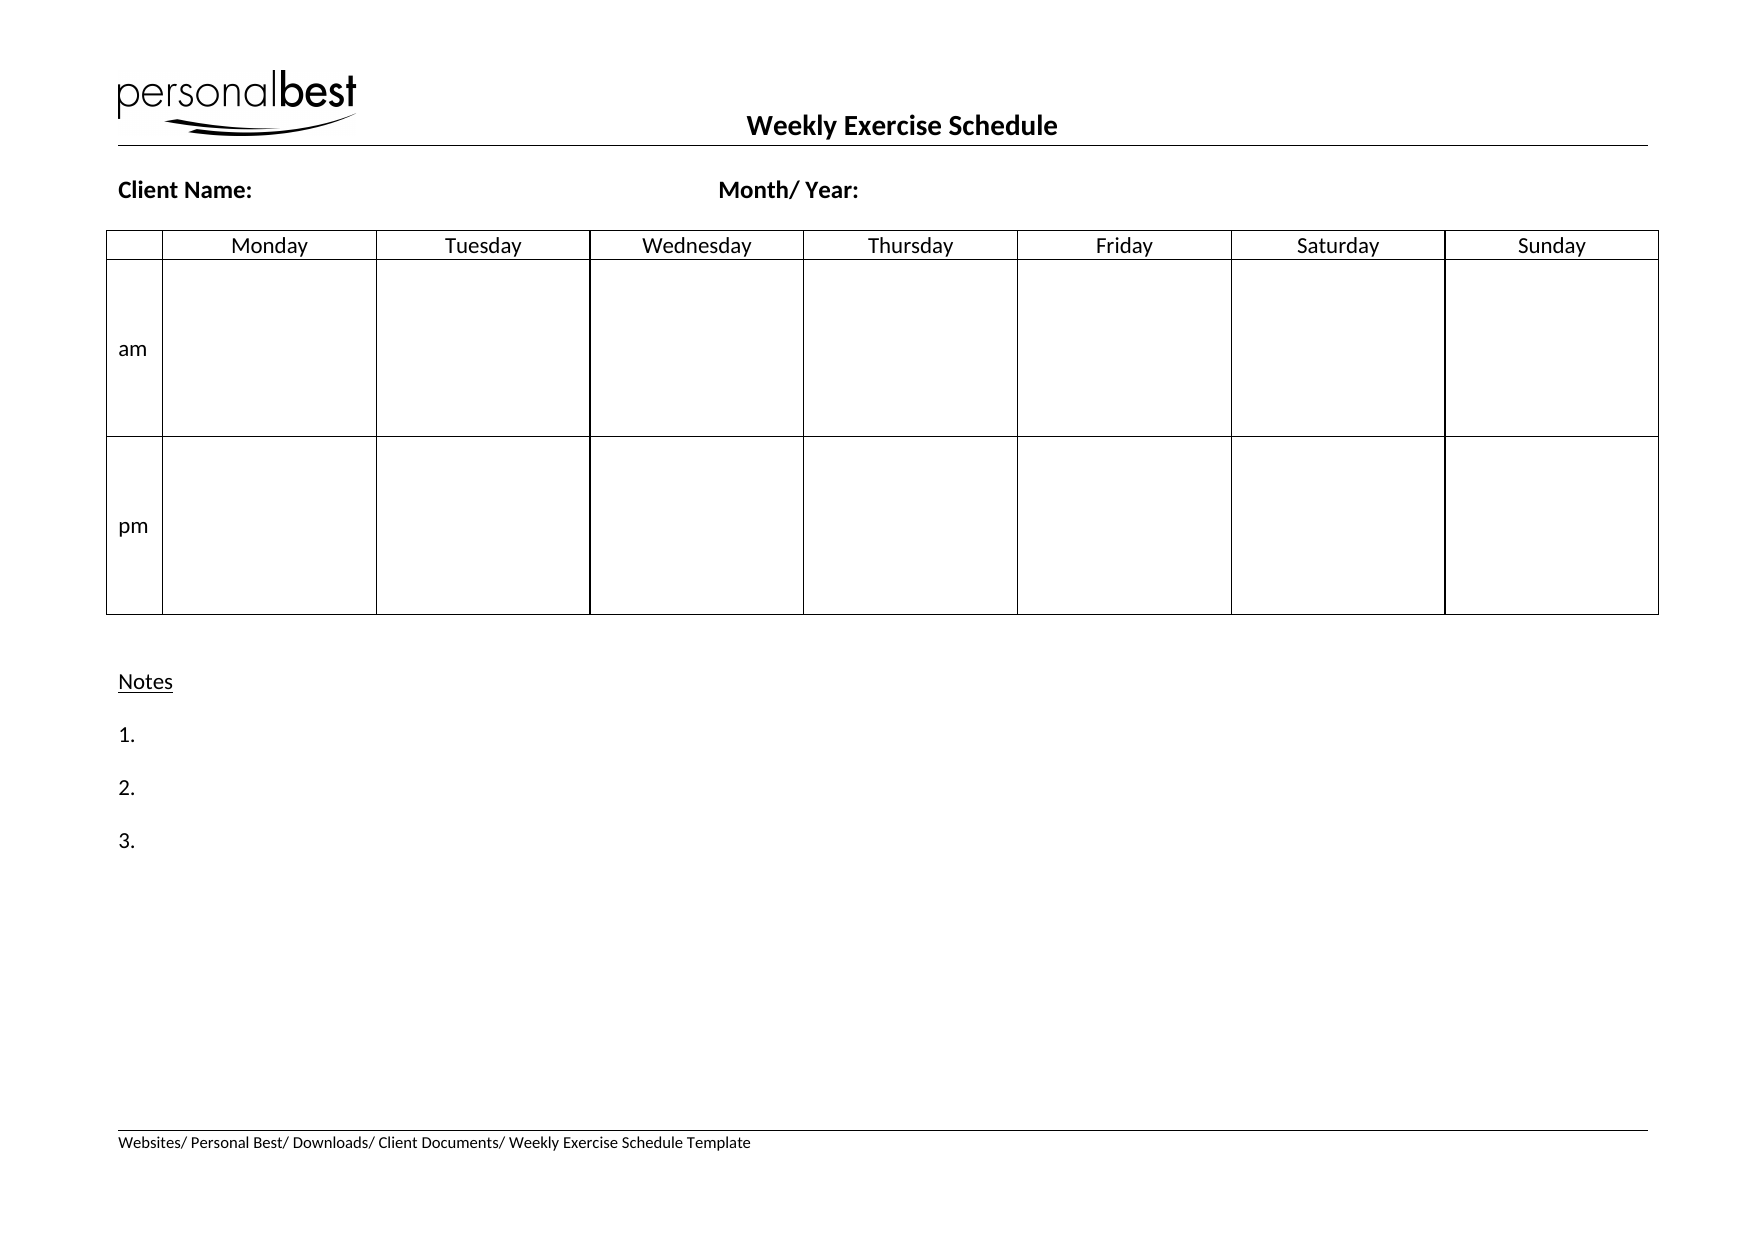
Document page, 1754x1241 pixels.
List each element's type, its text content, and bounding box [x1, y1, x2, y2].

table_cell [591, 437, 803, 613]
table_header Friday [1018, 231, 1231, 259]
table_header Wednesday [591, 231, 803, 259]
table_cell [1446, 260, 1658, 436]
table_cell [377, 437, 589, 613]
table_cell [1232, 437, 1444, 613]
table_cell [1018, 437, 1231, 613]
text 3. [118, 827, 1648, 854]
text 1. [118, 721, 1648, 748]
table_header Monday [163, 231, 376, 259]
table_cell [591, 260, 803, 436]
table_header Sunday [1446, 231, 1658, 259]
text Client Name: Month/ Year: [118, 174, 1648, 205]
table_cell pm [107, 437, 162, 613]
table_cell [1232, 260, 1444, 436]
table_cell [163, 260, 376, 436]
table_cell am [107, 260, 162, 436]
table_header Tuesday [377, 231, 589, 259]
text Notes [118, 667, 1648, 696]
table_cell [1446, 437, 1658, 613]
picture [118, 70, 357, 136]
table_cell [1018, 260, 1231, 436]
table_header Thursday [804, 231, 1017, 259]
table_cell [163, 437, 376, 613]
table_cell [377, 260, 589, 436]
table_cell [804, 437, 1017, 613]
table_header Saturday [1232, 231, 1444, 259]
table_cell [804, 260, 1017, 436]
text 2. [118, 773, 1648, 802]
table_header [107, 231, 162, 259]
